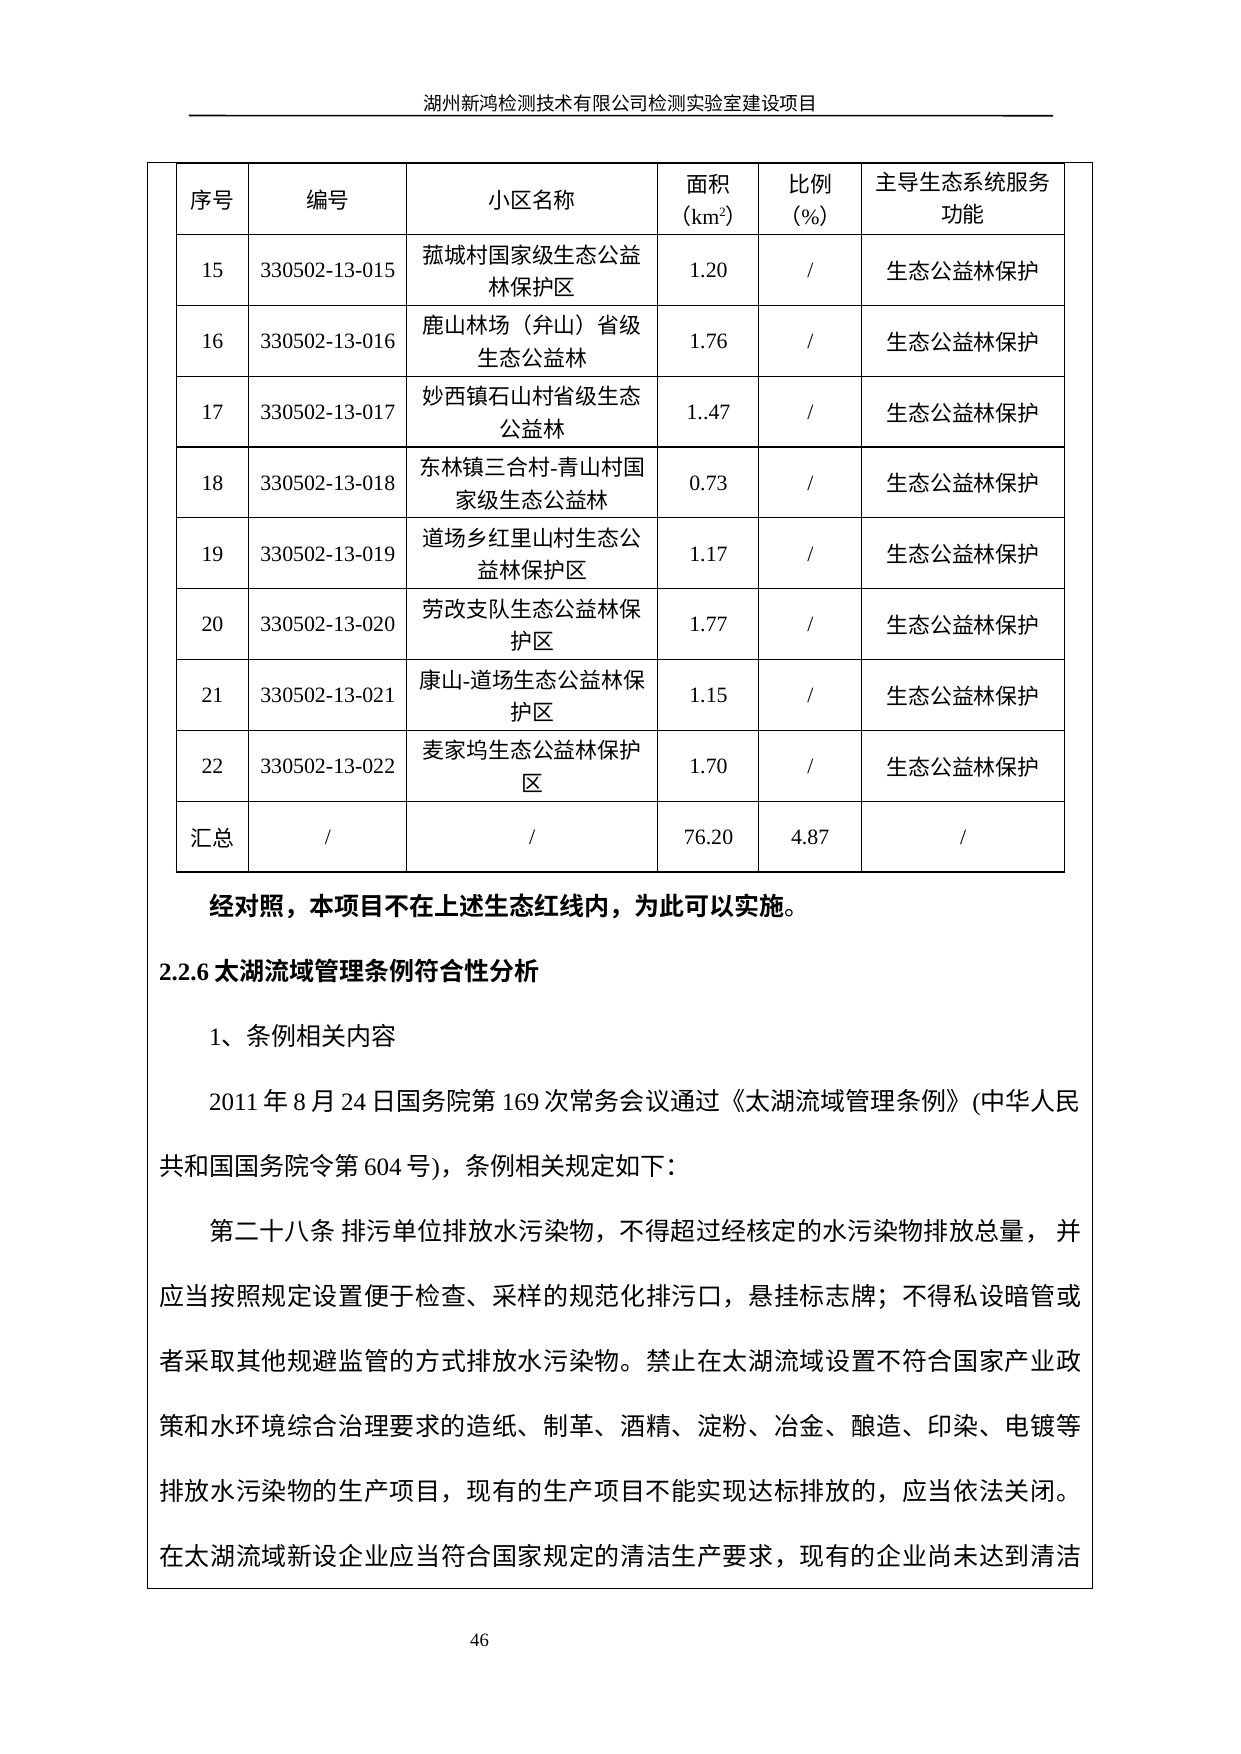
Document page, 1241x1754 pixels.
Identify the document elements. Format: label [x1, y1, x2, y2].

table_header [148, 163, 1092, 1587]
